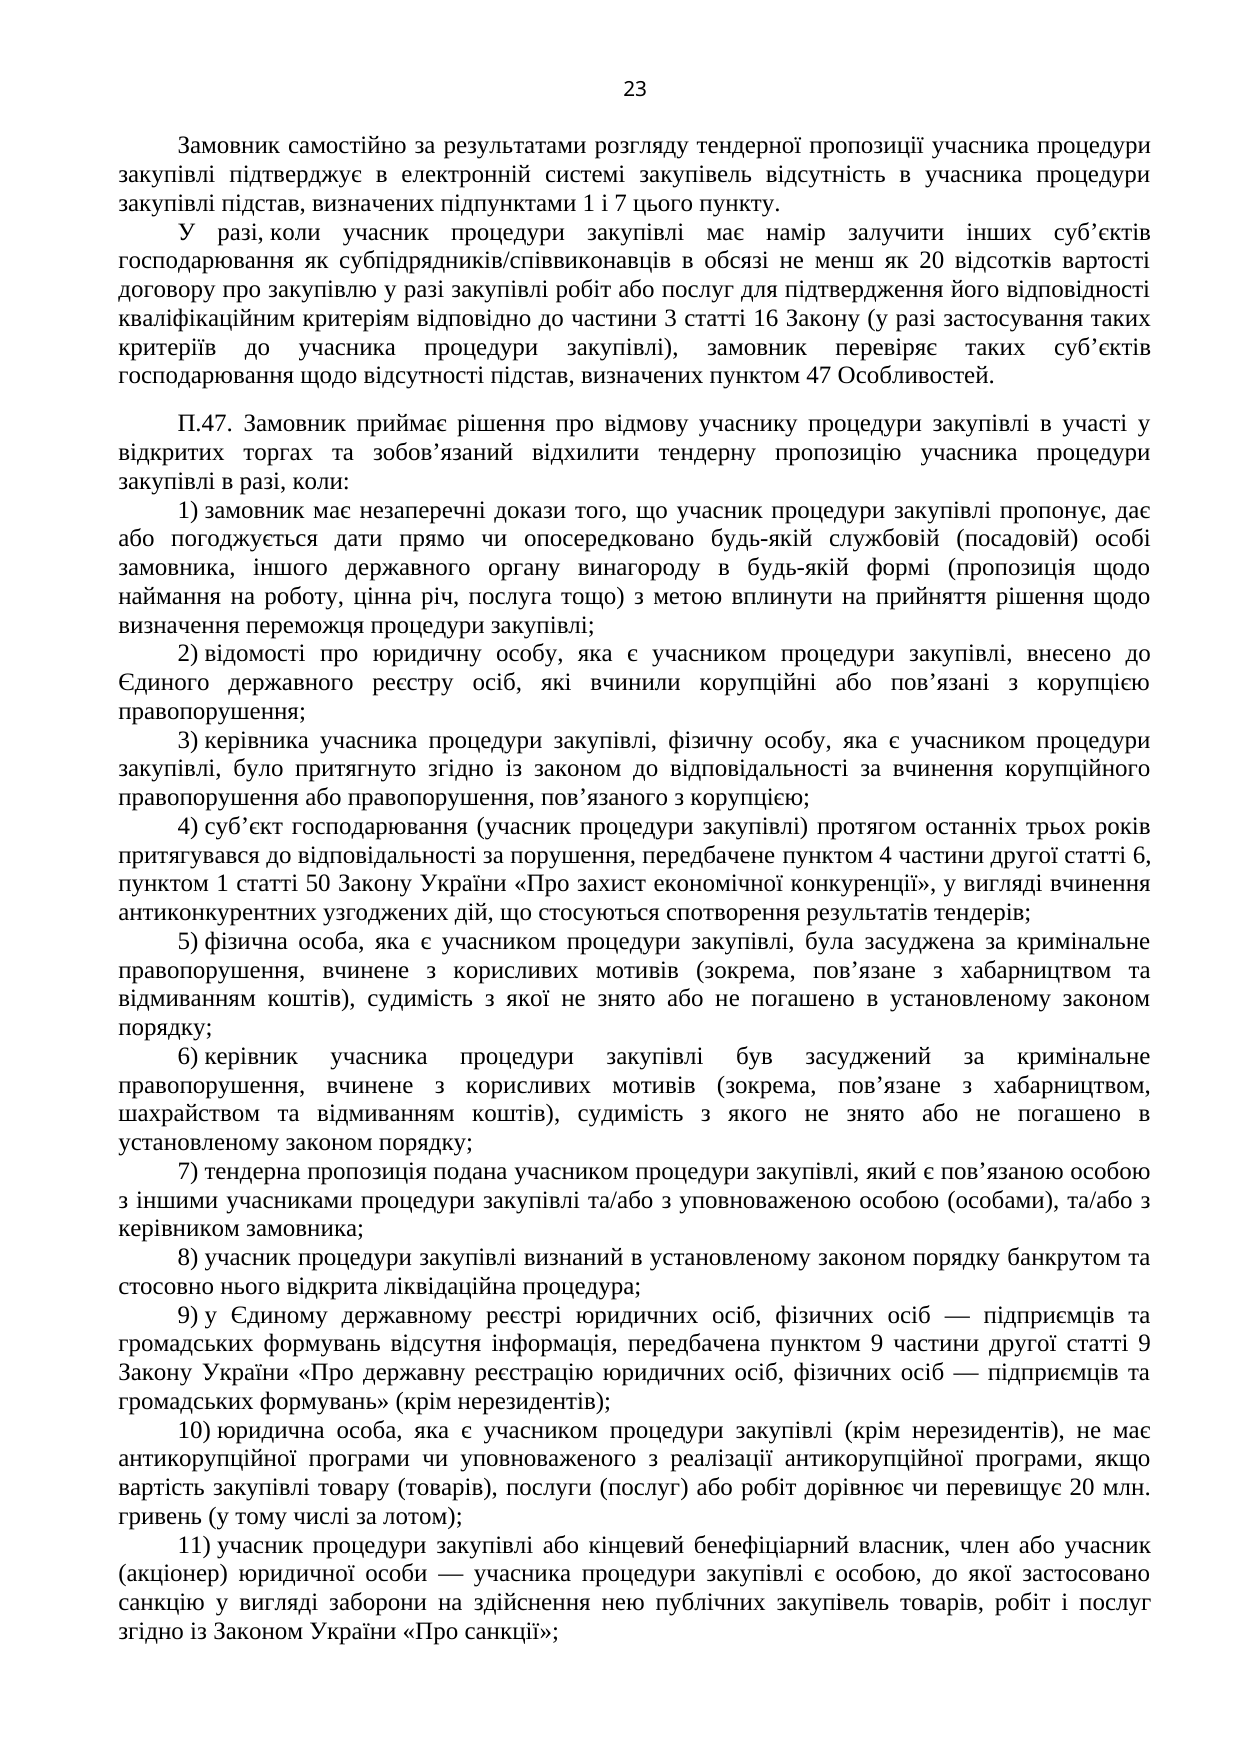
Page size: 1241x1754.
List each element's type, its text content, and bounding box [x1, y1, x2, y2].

text 9) у Єдиному державному реєстрі юридичних осіб, фізичних осіб — підприємців та громадських формувань відсутня інформація, передбачена пунктом 9 частини другої статті 9 Закону України «Про державну реєстрацію юридичних осіб, фізичних осіб — підприємців та громадських формувань» (крім нерезидентів); [118, 1300, 1152, 1415]
text У разі, коли учасник процедури закупівлі має намір залучити інших суб’єктів господарювання як субпідрядників/співвиконавців в обсязі не менш як 20 відсотків вартості договору про закупівлю у разі закупівлі робіт або послуг для підтвердження його відповідності кваліфікаційним критеріям відповідно до частини 3 статті 16 Закону (у разі застосування таких критеріїв до учасника процедури закупівлі), замовник перевіряє таких суб’єктів господарювання щодо відсутності підстав, визначених пунктом 47 Особливостей. [118, 217, 1152, 389]
text 3) керівника учасника процедури закупівлі, фізичну особу, яка є учасником процедури закупівлі, було притягнуто згідно із законом до відповідальності за вчинення корупційного правопорушення або правопорушення, пов’язаного з корупцією; [118, 725, 1152, 811]
text 5) фізична особа, яка є учасником процедури закупівлі, була засуджена за кримінальне правопорушення, вчинене з корисливих мотивів (зокрема, пов’язане з хабарництвом та відмиванням коштів), судимість з якої не знято або не погашено в установленому законом порядку; [118, 926, 1152, 1041]
text П.47. Замовник приймає рішення про відмову учаснику процедури закупівлі в участі у відкритих торгах та зобов’язаний відхилити тендерну пропозицію учасника процедури закупівлі в разі, коли: [118, 408, 1152, 495]
text 7) тендерна пропозиція подана учасником процедури закупівлі, який є пов’язаною особою з іншими учасниками процедури закупівлі та/або з уповноваженою особою (особами), та/або з керівником замовника; [118, 1156, 1152, 1242]
text Замовник самостійно за результатами розгляду тендерної пропозиції учасника процедури закупівлі підтверджує в електронній системі закупівель відсутність в учасника процедури закупівлі підстав, визначених підпунктами 1 і 7 цього пункту. [118, 131, 1152, 217]
text 6) керівник учасника процедури закупівлі був засуджений за кримінальне правопорушення, вчинене з корисливих мотивів (зокрема, пов’язане з хабарництвом, шахрайством та відмиванням коштів), судимість з якого не знято або не погашено в установленому законом порядку; [118, 1041, 1152, 1156]
text 11) учасник процедури закупівлі або кінцевий бенефіціарний власник, член або учасник (акціонер) юридичної особи — учасника процедури закупівлі є особою, до якої застосовано санкцію у вигляді заборони на здійснення нею публічних закупівель товарів, робіт і послуг згідно із Законом України «Про санкції»; [118, 1530, 1152, 1645]
text 10) юридична особа, яка є учасником процедури закупівлі (крім нерезидентів), не має антикорупційної програми чи уповноваженого з реалізації антикорупційної програми, якщо вартість закупівлі товару (товарів), послуги (послуг) або робіт дорівнює чи перевищує 20 млн. гривень (у тому числі за лотом); [118, 1415, 1152, 1530]
text 2) відомості про юридичну особу, яка є учасником процедури закупівлі, внесено до Єдиного державного реєстру осіб, які вчинили корупційні або пов’язані з корупцією правопорушення; [118, 638, 1152, 725]
text 1) замовник має незаперечні докази того, що учасник процедури закупівлі пропонує, дає або погоджується дати прямо чи опосередковано будь-якій службовій (посадовій) особі замовника, іншого державного органу винагороду в будь-якій формі (пропозиція щодо наймання на роботу, цінна річ, послуга тощо) з метою вплинути на прийняття рішення щодо визначення переможця процедури закупівлі; [118, 495, 1152, 638]
text 4) суб’єкт господарювання (учасник процедури закупівлі) протягом останніх трьох років притягувався до відповідальності за порушення, передбачене пунктом 4 частини другої статті 6, пунктом 1 статті 50 Закону України «Про захист економічної конкуренції», у вигляді вчинення антиконкурентних узгоджених дій, що стосуються спотворення результатів тендерів; [118, 811, 1152, 926]
text 8) учасник процедури закупівлі визнаний в установленому законом порядку банкрутом та стосовно нього відкрита ліквідаційна процедура; [118, 1242, 1152, 1300]
